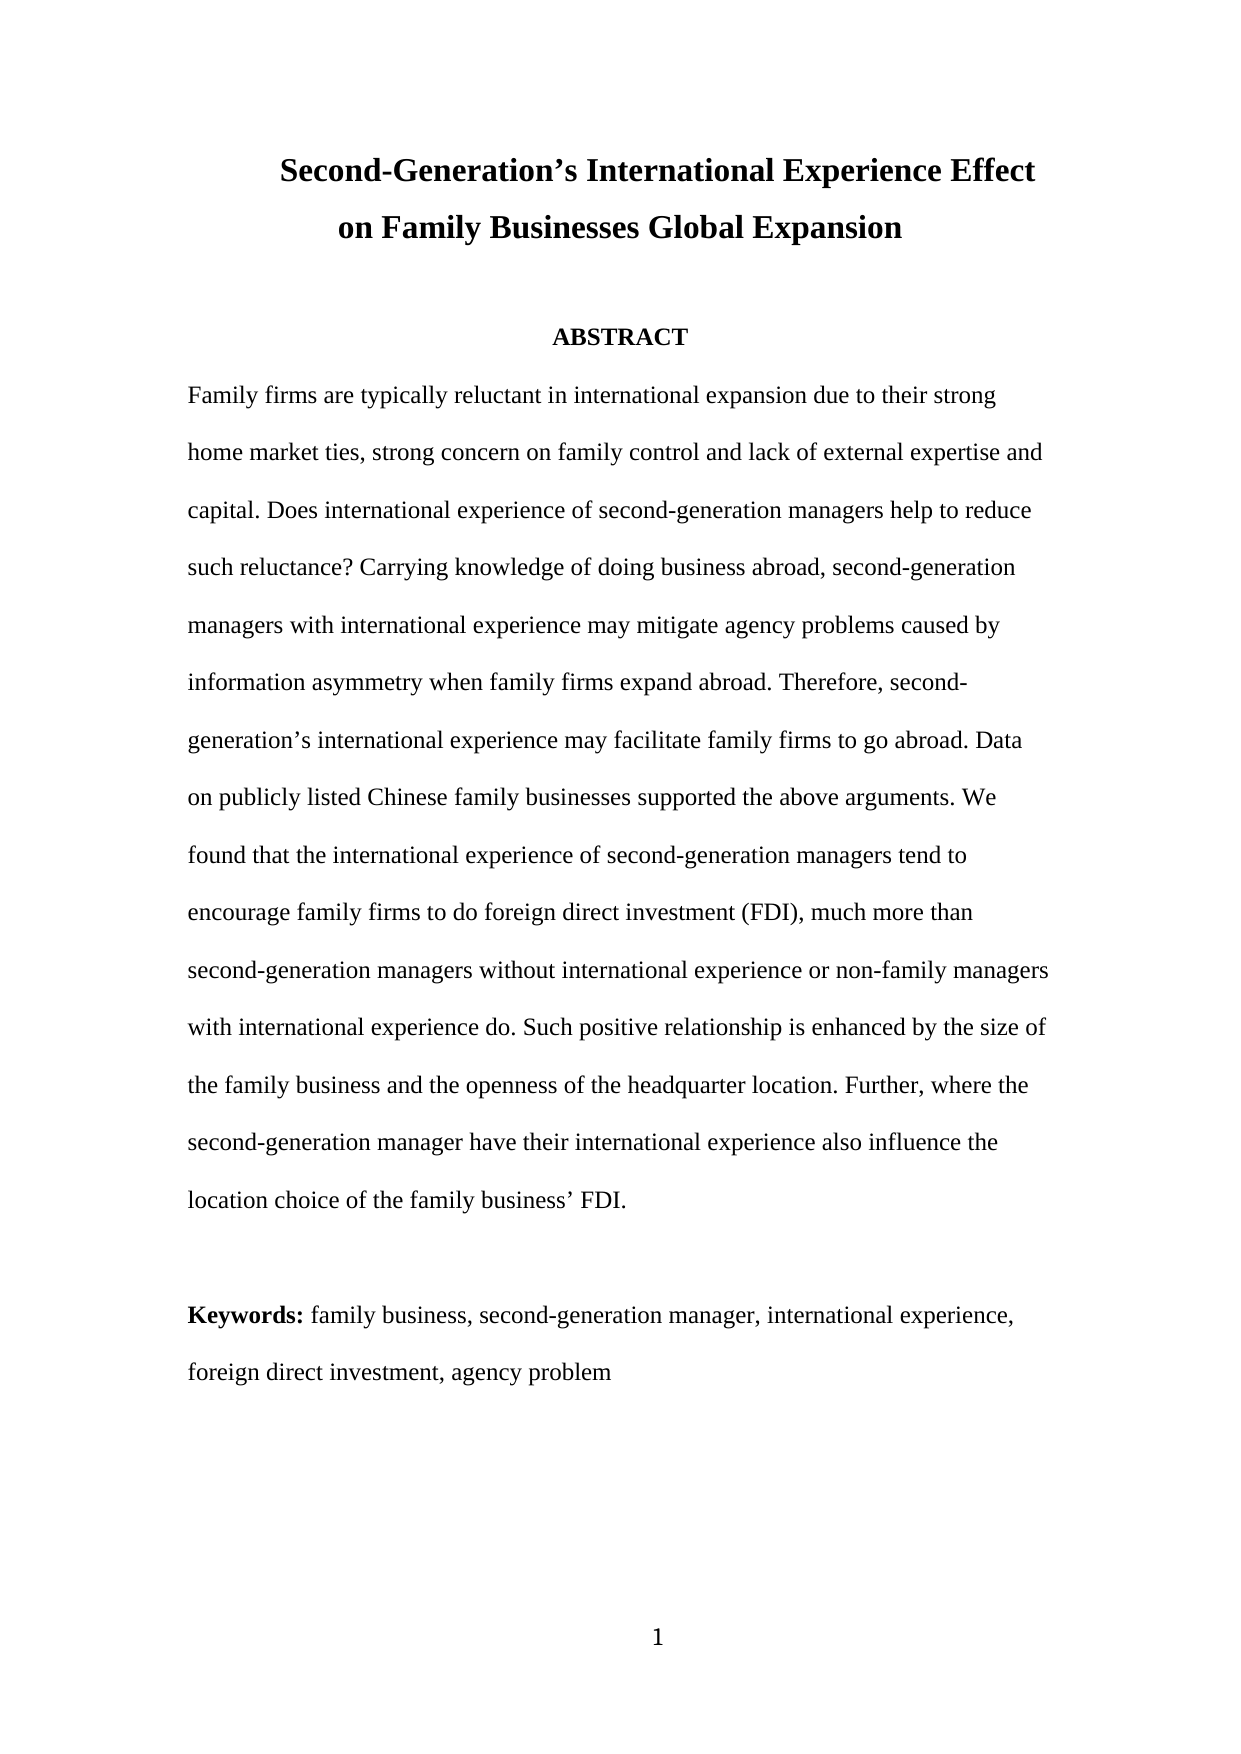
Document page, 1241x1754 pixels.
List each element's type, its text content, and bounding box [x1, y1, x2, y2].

text ABSTRACT [187, 322, 1053, 351]
text Keywords: family business, second-generation manager, international experience, foreign direct investment, agency problem [187, 1300, 1053, 1386]
text Second-Generation’s International Experience Effect on Family Businesses Global Expansion [187, 150, 1053, 246]
text Family firms are typically reluctant in international expansion due to their strong home market ties, strong concern on family control and lack of external expertise and capital. Does international experience of second-generation managers help to reduce such reluctance? Carrying knowledge of doing business abroad, second-generation managers with international experience may mitigate agency problems caused by information asymmetry when family firms expand abroad. Therefore, second-generation’s international experience may facilitate family firms to go abroad. Data on publicly listed Chinese family businesses supported the above arguments. We found that the international experience of second-generation managers tend to encourage family firms to do foreign direct investment (FDI), much more than second-generation managers without international experience or non-family managers with international experience do. Such positive relationship is enhanced by the size of the family business and the openness of the headquarter location. Further, where the second-generation manager have their international experience also influence the location choice of the family business’ FDI. [187, 380, 1053, 1214]
